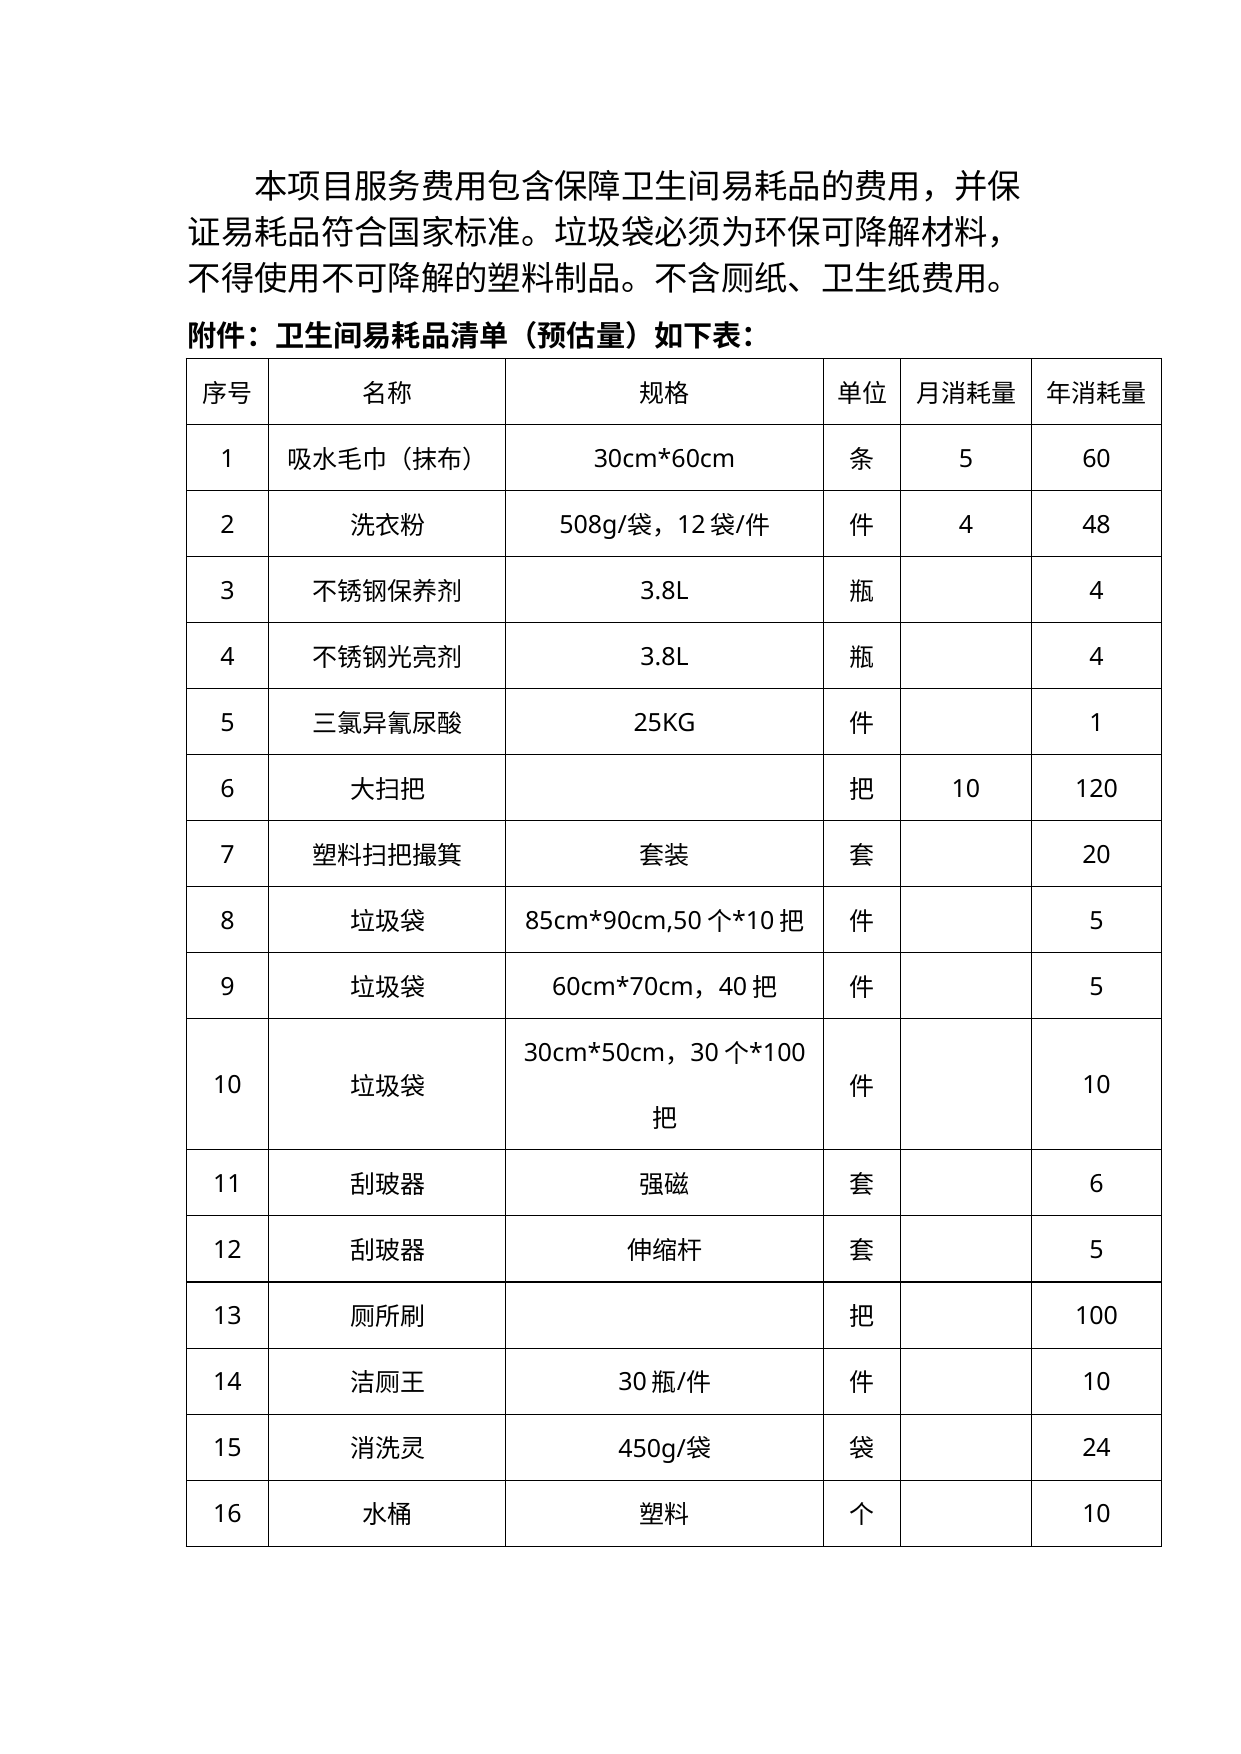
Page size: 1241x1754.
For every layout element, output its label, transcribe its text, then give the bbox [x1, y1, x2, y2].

table_cell 16 [187, 1481, 268, 1546]
table_cell 件 [824, 689, 900, 754]
table_cell [901, 1415, 1031, 1479]
table_cell 件 [824, 491, 900, 556]
table_cell 100 [1032, 1283, 1161, 1347]
table_cell 塑料扫把撮箕 [269, 821, 505, 886]
table_cell [506, 1283, 823, 1347]
table_cell 件 [824, 1349, 900, 1413]
text 本项目服务费用包含保障卫生间易耗品的费用，并保证易耗品符合国家标准。垃圾袋必须为环保可降解材料，不得使用不可降解的塑料制品。不含厕纸、卫生纸费用。 [187, 162, 1053, 299]
table_header 名称 [269, 359, 505, 424]
table_cell 瓶 [824, 557, 900, 622]
table_cell 30cm*60cm [506, 425, 823, 490]
table_cell 20 [1032, 821, 1161, 886]
table_cell 13 [187, 1283, 268, 1347]
table_cell 套 [824, 1150, 900, 1215]
table_cell 消洗灵 [269, 1415, 505, 1479]
table_header 序号 [187, 359, 268, 424]
table_cell 洗衣粉 [269, 491, 505, 556]
table_cell 120 [1032, 755, 1161, 820]
table_cell 12 [187, 1216, 268, 1281]
table_cell 5 [187, 689, 268, 754]
table_cell 10 [1032, 1349, 1161, 1413]
table_header 月消耗量 [901, 359, 1031, 424]
table_cell [901, 689, 1031, 754]
text 附件：卫生间易耗品清单（预估量）如下表： [187, 299, 1053, 358]
table_cell 条 [824, 425, 900, 490]
table_cell 9 [187, 953, 268, 1018]
table_cell 25KG [506, 689, 823, 754]
table_cell 3 [187, 557, 268, 622]
table_cell 450g/袋 [506, 1415, 823, 1479]
table_header 单位 [824, 359, 900, 424]
table_cell 把 [824, 1283, 900, 1347]
table_cell 刮玻器 [269, 1216, 505, 1281]
table_cell 瓶 [824, 623, 900, 688]
table_cell [901, 1216, 1031, 1281]
table_cell 3.8L [506, 557, 823, 622]
table_cell 24 [1032, 1415, 1161, 1479]
table_cell 15 [187, 1415, 268, 1479]
table_cell 不锈钢保养剂 [269, 557, 505, 622]
table_cell [901, 1283, 1031, 1347]
table_cell 把 [824, 755, 900, 820]
table_cell [901, 953, 1031, 1018]
table_cell 洁厕王 [269, 1349, 505, 1413]
table_cell 10 [187, 1019, 268, 1149]
table_cell 6 [1032, 1150, 1161, 1215]
table_cell [901, 1019, 1031, 1149]
table_cell 2 [187, 491, 268, 556]
table_cell 11 [187, 1150, 268, 1215]
table_cell 4 [901, 491, 1031, 556]
table_cell [901, 557, 1031, 622]
table_cell 10 [1032, 1019, 1161, 1149]
table_cell 垃圾袋 [269, 887, 505, 952]
table_cell 5 [1032, 887, 1161, 952]
table_cell 6 [187, 755, 268, 820]
table_cell 件 [824, 1019, 900, 1149]
table_cell 4 [1032, 557, 1161, 622]
table_cell 10 [901, 755, 1031, 820]
table_cell 1 [1032, 689, 1161, 754]
table_cell 三氯异氰尿酸 [269, 689, 505, 754]
table_cell [901, 887, 1031, 952]
table_cell 1 [187, 425, 268, 490]
table_cell 套 [824, 821, 900, 886]
table_cell 508g/袋，12袋/件 [506, 491, 823, 556]
table_cell 水桶 [269, 1481, 505, 1546]
table_cell 5 [1032, 953, 1161, 1018]
table_cell 个 [824, 1481, 900, 1546]
table_cell 套 [824, 1216, 900, 1281]
table_header 规格 [506, 359, 823, 424]
table_cell 不锈钢光亮剂 [269, 623, 505, 688]
table_cell 5 [901, 425, 1031, 490]
table_cell 30瓶/件 [506, 1349, 823, 1413]
table_cell 厕所刷 [269, 1283, 505, 1347]
table_cell 60 [1032, 425, 1161, 490]
table_cell 大扫把 [269, 755, 505, 820]
table_cell 垃圾袋 [269, 953, 505, 1018]
table_cell 3.8L [506, 623, 823, 688]
table_cell 件 [824, 887, 900, 952]
table_cell 4 [1032, 623, 1161, 688]
table_cell [901, 821, 1031, 886]
table_cell 刮玻器 [269, 1150, 505, 1215]
table_cell 袋 [824, 1415, 900, 1479]
table_cell 7 [187, 821, 268, 886]
table_cell 5 [1032, 1216, 1161, 1281]
table_cell 强磁 [506, 1150, 823, 1215]
table_cell 垃圾袋 [269, 1019, 505, 1149]
table_cell 套装 [506, 821, 823, 886]
table_cell 85cm*90cm,50个*10把 [506, 887, 823, 952]
table_cell 吸水毛巾（抹布） [269, 425, 505, 490]
table_cell 60cm*70cm，40把 [506, 953, 823, 1018]
table_cell 30cm*50cm，30个*100把 [506, 1019, 823, 1149]
table_cell 伸缩杆 [506, 1216, 823, 1281]
table_cell 8 [187, 887, 268, 952]
table_cell 塑料 [506, 1481, 823, 1546]
table_header 年消耗量 [1032, 359, 1161, 424]
table_cell [901, 1349, 1031, 1413]
table_cell 4 [187, 623, 268, 688]
table_cell 48 [1032, 491, 1161, 556]
table_cell [901, 1150, 1031, 1215]
table_cell [901, 1481, 1031, 1546]
table_cell [506, 755, 823, 820]
table_cell 件 [824, 953, 900, 1018]
table_cell 14 [187, 1349, 268, 1413]
table_cell 10 [1032, 1481, 1161, 1546]
table_cell [901, 623, 1031, 688]
